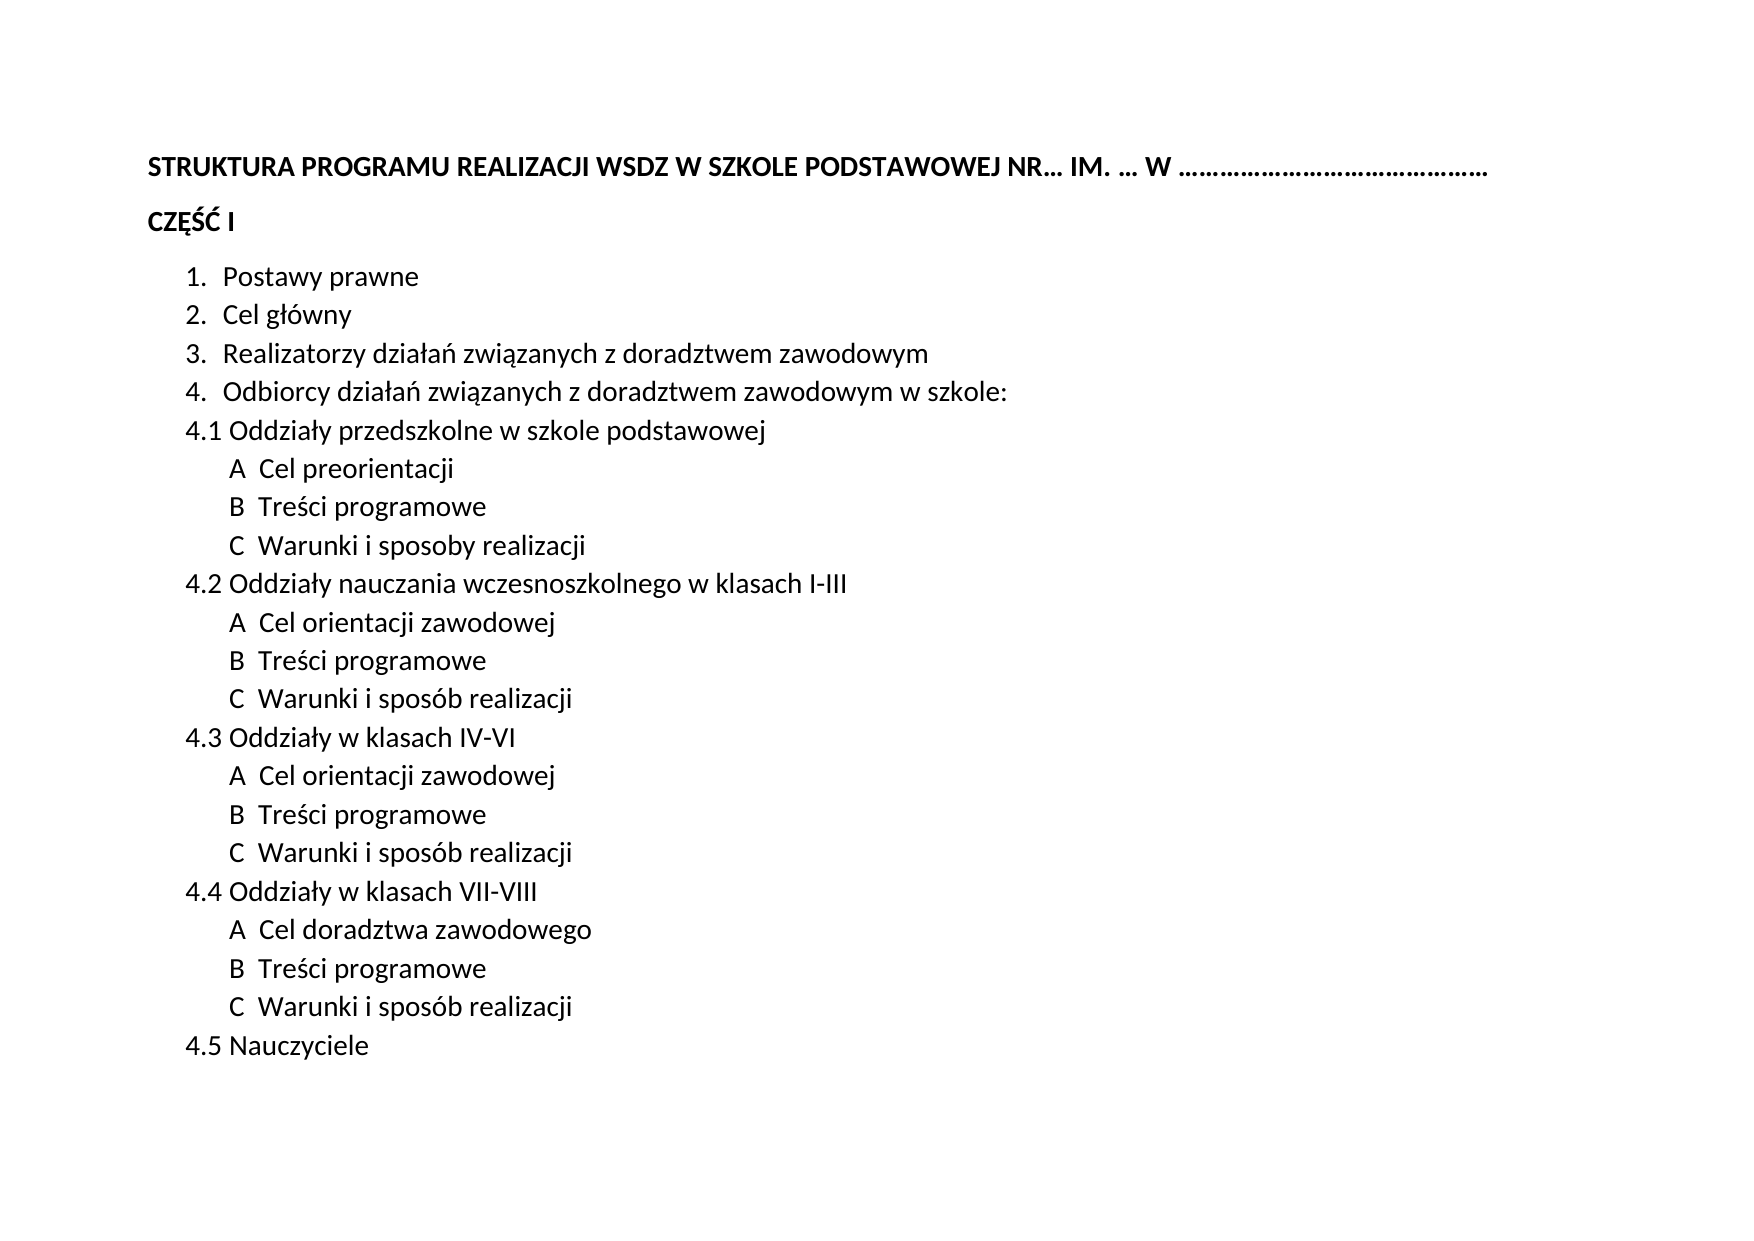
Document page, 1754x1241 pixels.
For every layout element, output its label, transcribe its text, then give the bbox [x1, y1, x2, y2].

list A Cel preorientacji [229, 450, 1606, 486]
list Cel główny [185, 296, 1606, 332]
list Realizatorzy działań związanych z doradztwem zawodowym [185, 335, 1606, 370]
list Postawy prawne [185, 258, 1606, 293]
list Oddziały w klasach IV-VI [185, 719, 1606, 755]
text CZĘŚĆ I [148, 203, 1606, 238]
list Oddziały w klasach VII-VIII [185, 873, 1606, 908]
list C Warunki i sposoby realizacji [229, 527, 1606, 562]
list A Cel doradztwa zawodowego [229, 911, 1606, 947]
list C Warunki i sposób realizacji [229, 681, 1606, 716]
list Oddziały nauczania wczesnoszkolnego w klasach I-III [185, 565, 1606, 601]
list C Warunki i sposób realizacji [229, 988, 1606, 1024]
list A Cel orientacji zawodowej [229, 604, 1606, 639]
list Nauczyciele [185, 1027, 1606, 1062]
list C Warunki i sposób realizacji [229, 834, 1606, 870]
list Odbiorcy działań związanych z doradztwem zawodowym w szkole: [185, 373, 1606, 409]
list B Treści programowe [229, 950, 1606, 985]
list Oddziały przedszkolne w szkole podstawowej [185, 412, 1606, 447]
list A Cel orientacji zawodowej [229, 757, 1606, 793]
list B Treści programowe [229, 796, 1606, 832]
list B Treści programowe [229, 488, 1606, 524]
text STRUKTURA PROGRAMU REALIZACJI WSDZ W SZKOLE PODSTAWOWEJ NR… IM. … W ……………………………………… [148, 148, 1606, 183]
list B Treści programowe [229, 642, 1606, 678]
